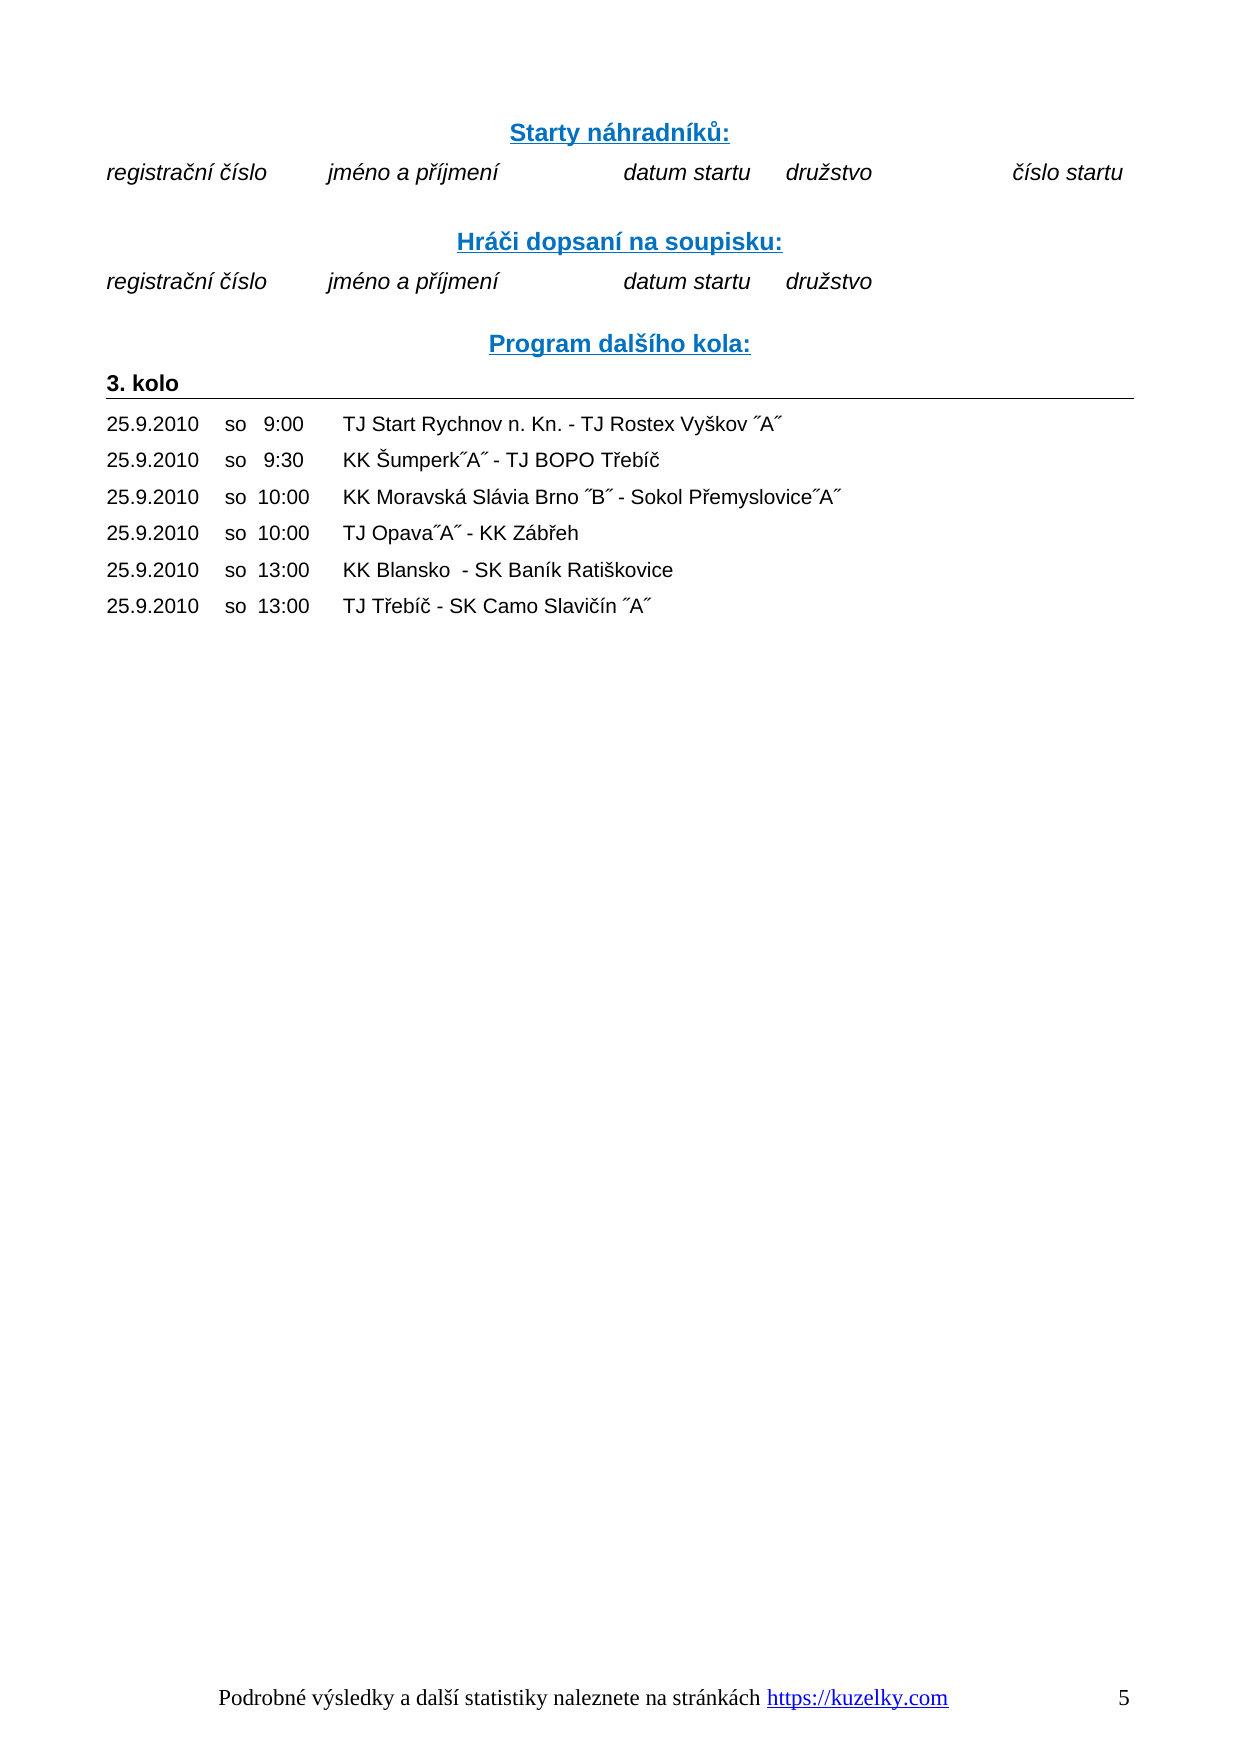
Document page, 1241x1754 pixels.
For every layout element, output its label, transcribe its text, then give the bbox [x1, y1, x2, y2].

text registrační číslo jméno a příjmení datum startu družstvo [106, 268, 1134, 294]
text 25.9.2010 so 9:00 TJ Start Rychnov n. Kn. - TJ Rostex Vyškov ˝A˝ [106, 412, 1134, 436]
text registrační číslo jméno a příjmení datum startu družstvo číslo startu [106, 159, 1134, 186]
text 25.9.2010 so 13:00 TJ Třebíč - SK Camo Slavičín ˝A˝ [106, 594, 1134, 618]
text 25.9.2010 so 13:00 KK Blansko - SK Baník Ratiškovice [106, 558, 1134, 582]
text Starty náhradníků: [94, 118, 1145, 147]
text 25.9.2010 so 9:30 KK Šumperk˝A˝ - TJ BOPO Třebíč [106, 448, 1134, 472]
text 25.9.2010 so 10:00 TJ Opava˝A˝ - KK Zábřeh [106, 521, 1134, 545]
text 3. kolo [106, 370, 1134, 398]
text 25.9.2010 so 10:00 KK Moravská Slávia Brno ˝B˝ - Sokol Přemyslovice˝A˝ [106, 485, 1134, 509]
text Hráči dopsaní na soupisku: [94, 198, 1145, 256]
text Program dalšího kola: [94, 329, 1145, 357]
